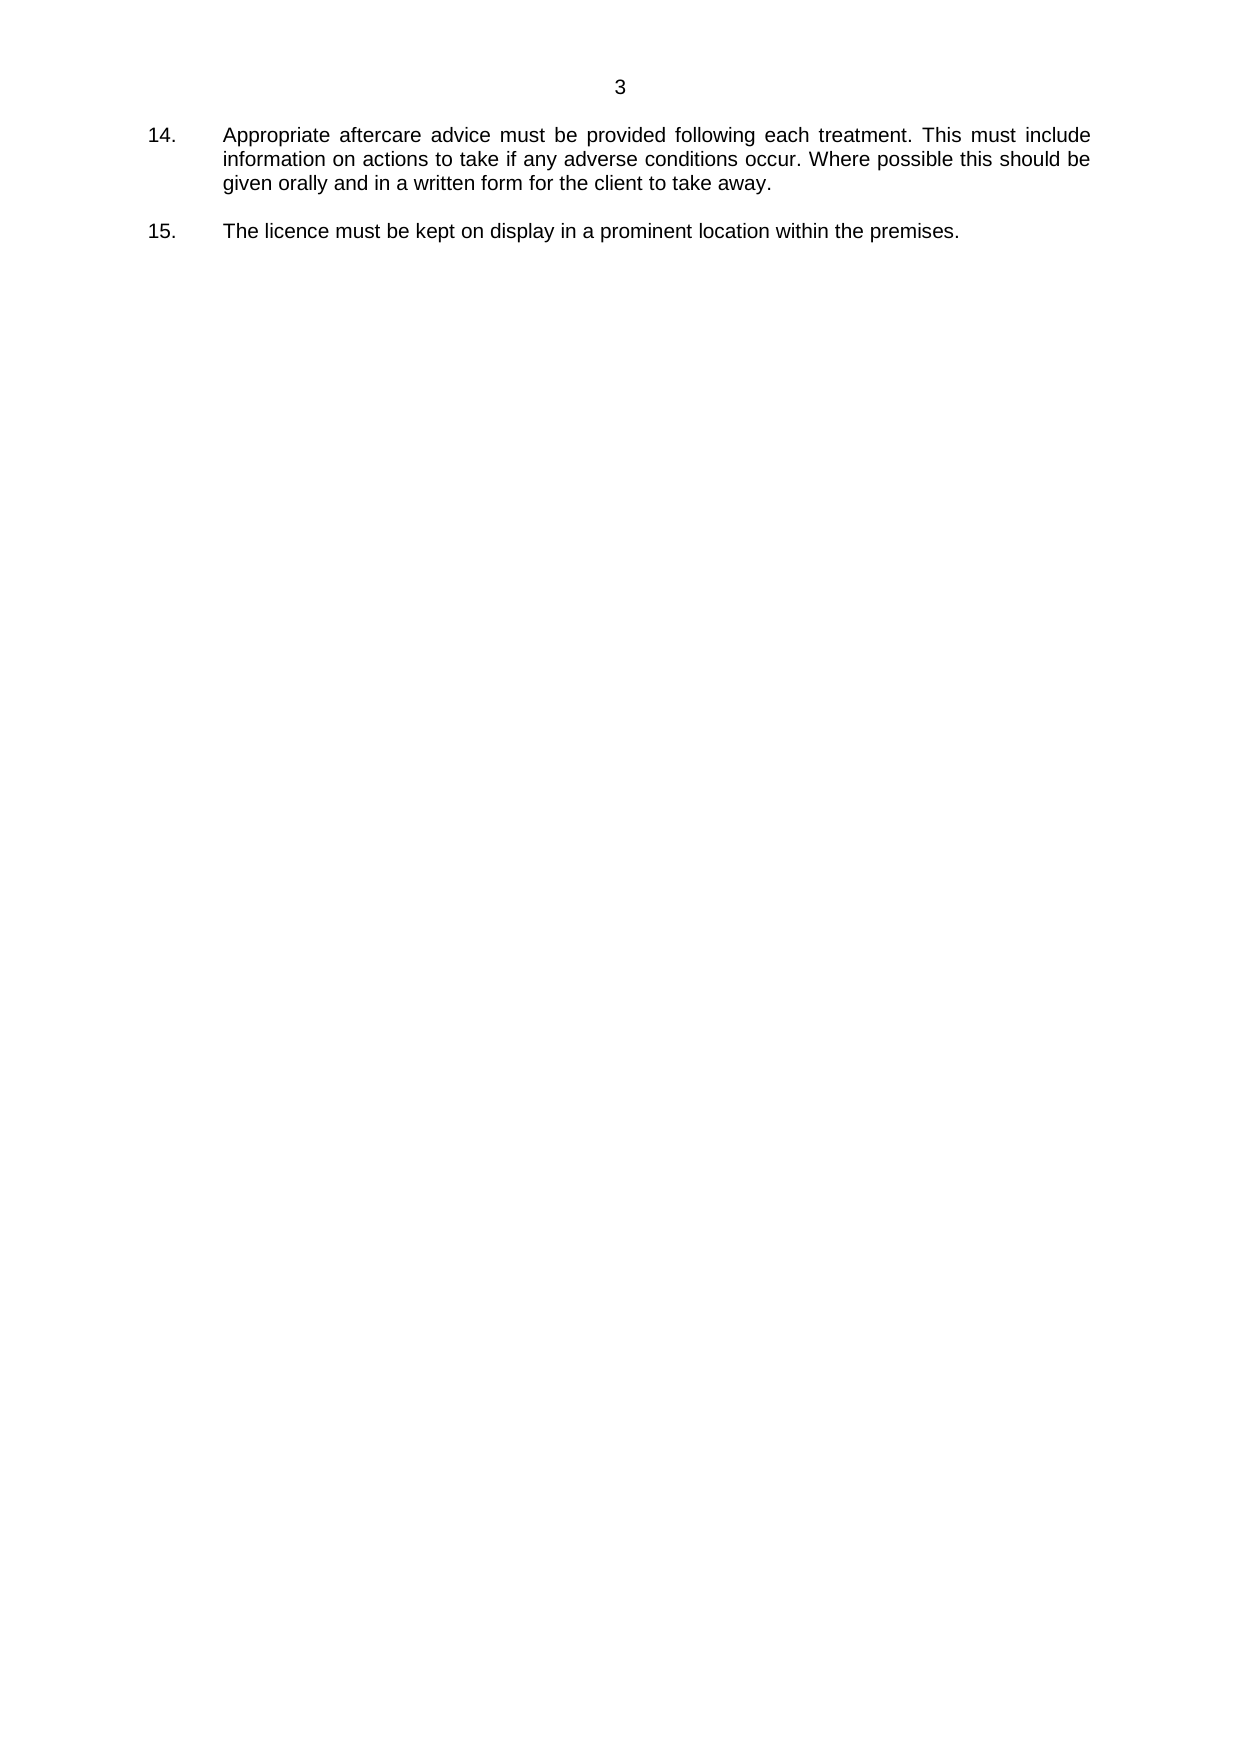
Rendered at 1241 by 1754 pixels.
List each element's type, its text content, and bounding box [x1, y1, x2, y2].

list 14. Appropriate aftercare advice must be provided following each treatment. This must include information on actions to take if any adverse conditions occur. Where possible this should be given orally and in a written form for the client to take away. [148, 123, 1092, 195]
list 15. The licence must be kept on display in a prominent location within the premises. [148, 219, 1092, 243]
